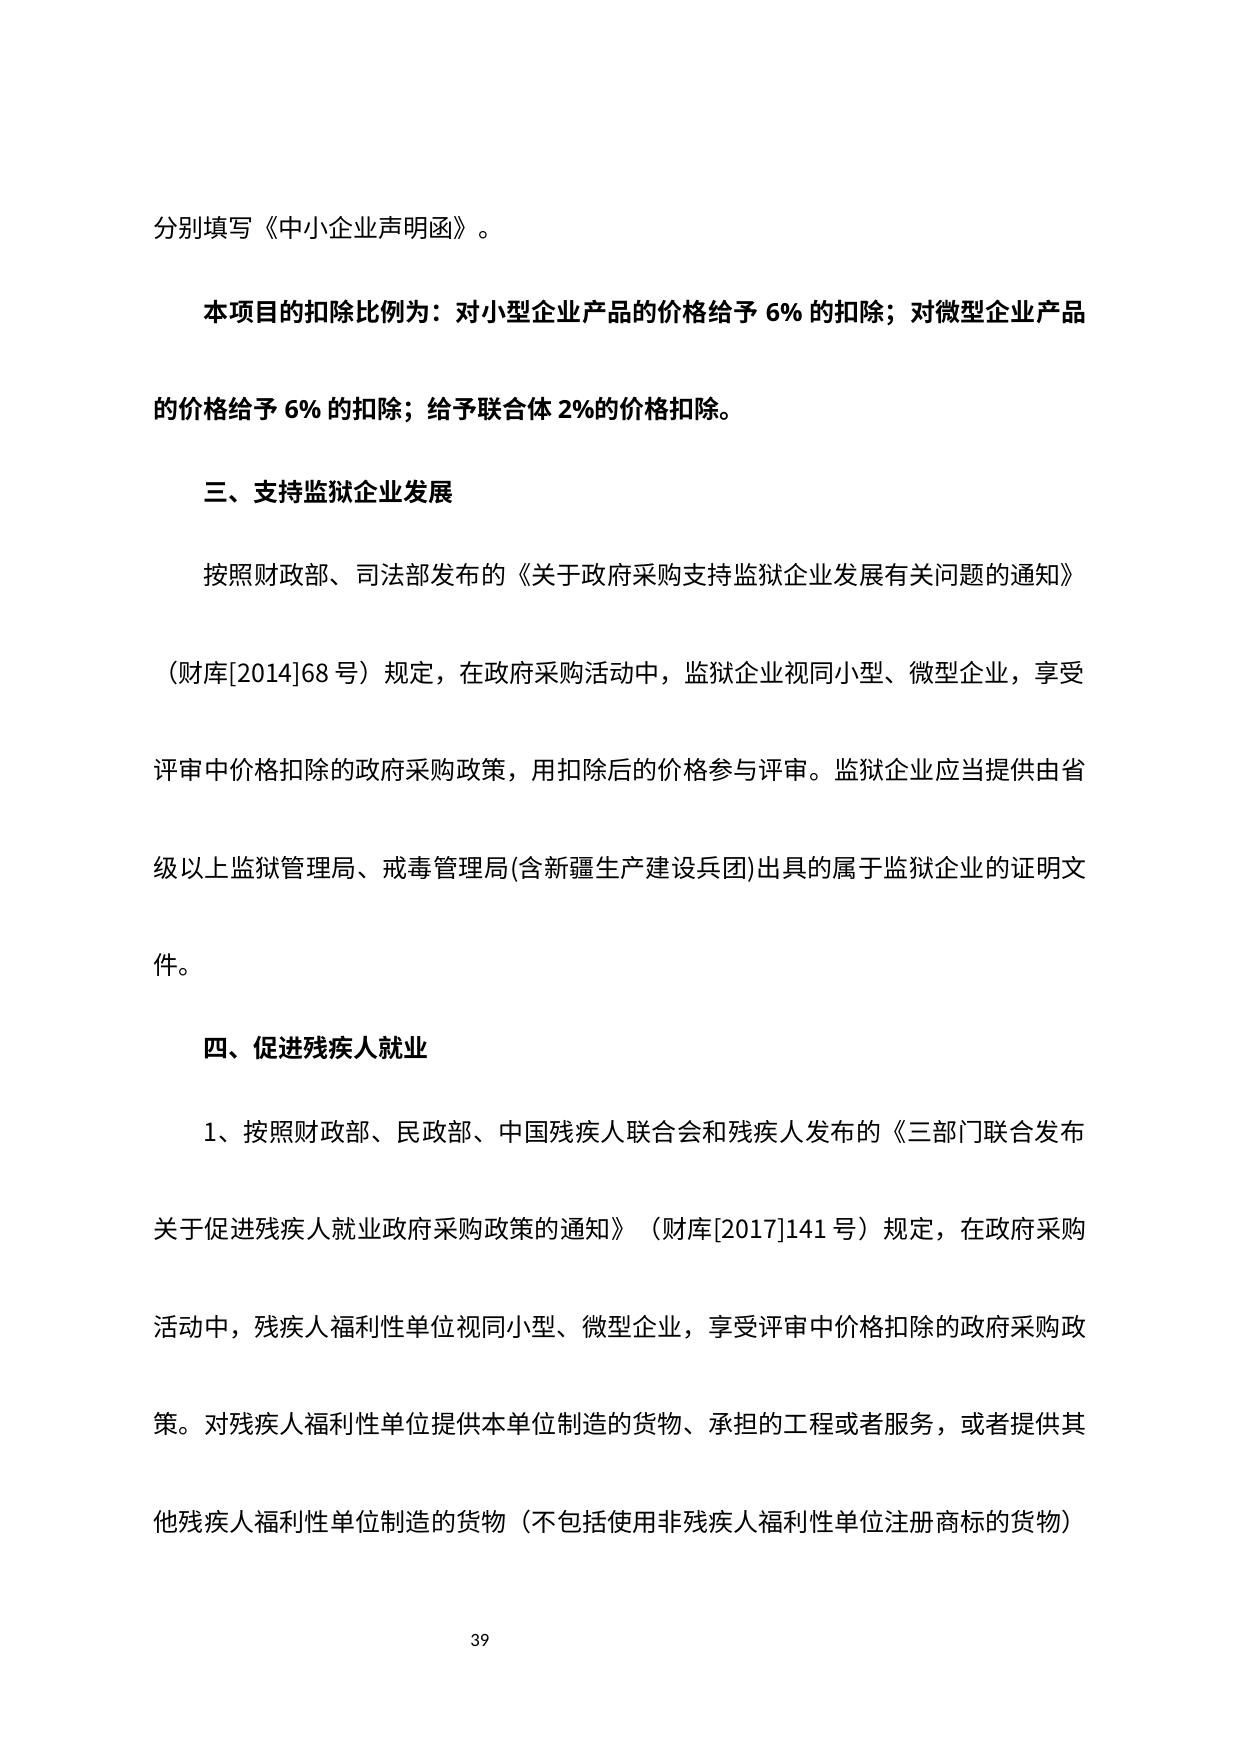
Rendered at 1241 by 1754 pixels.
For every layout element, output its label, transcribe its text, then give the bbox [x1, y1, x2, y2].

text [153, 194, 1087, 259]
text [153, 1098, 1087, 1553]
text 四、促进残疾人就业 [153, 1014, 1087, 1079]
text 本项目的扣除比例为：对小型企业产品的价格给予 6% 的扣除；对微型企业产品的价格给予 6% 的扣除；给予联合体2%的价格扣除。 [153, 278, 1087, 440]
text 三、支持监狱企业发展 [153, 458, 1087, 523]
text 按照财政部、司法部发布的《关于政府采购支持监狱企业发展有关问题的通知》（财库[2014]68号）规定，在政府采购活动中，监狱企业视同小型、微型企业，享受评审中价格扣除的政府采购政策，用扣除后的价格参与评审。监狱企业应当提供由省级以上监狱管理局、戒毒管理局(含新疆生产建设兵团)出具的属于监狱企业的证明文件。 [153, 541, 1087, 996]
